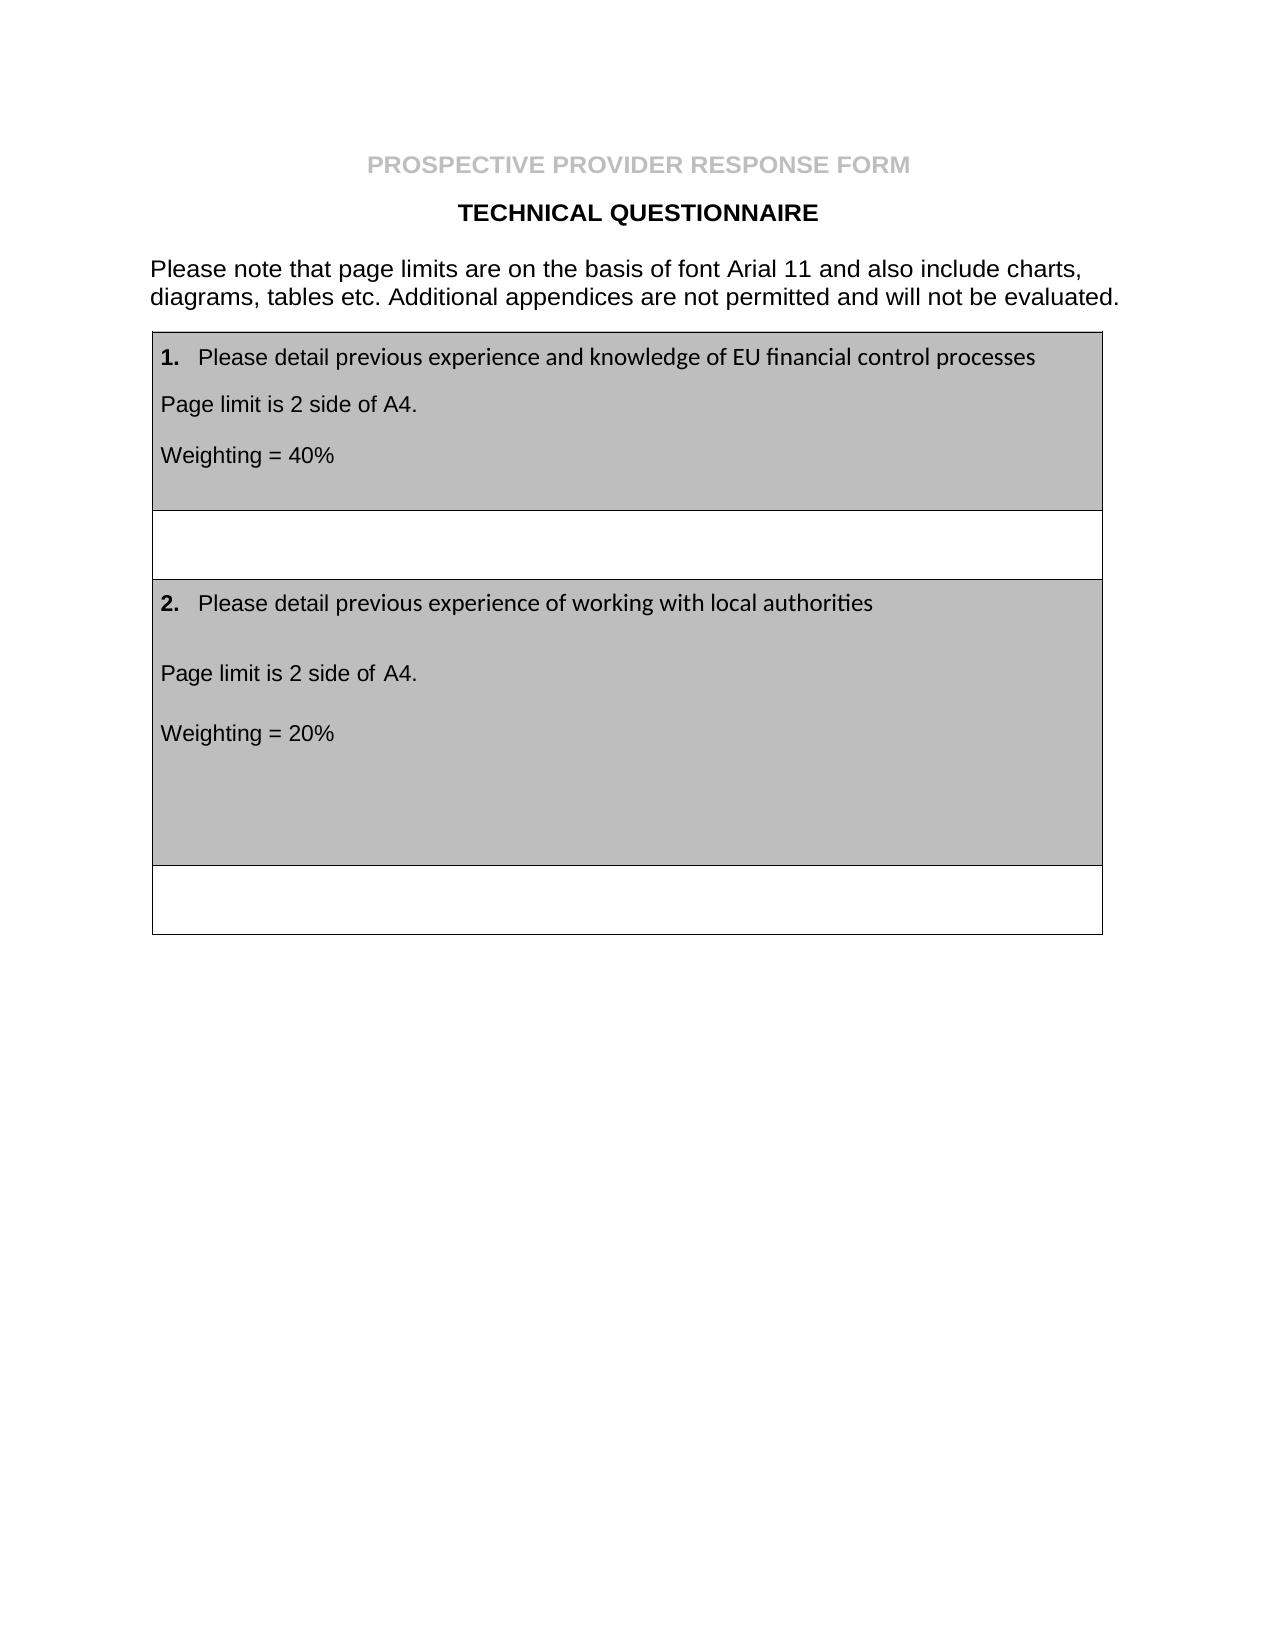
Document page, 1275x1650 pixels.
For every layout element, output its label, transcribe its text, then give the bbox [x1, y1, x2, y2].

table_cell [153, 866, 1102, 934]
table_cell [153, 511, 1102, 579]
table_header Please detail previous experience and knowledge of EU financial control processes Page limit is 2 side of A4. Weighting = 40% [153, 333, 1102, 510]
text PROSPECTIVE PROVIDER RESPONSE FORM TECHNICAL QUESTIONNAIRE [367, 151, 914, 227]
table_cell Please detail previous experience of working with local authorities Page limit is 2 side of A4. Weighting = 20% [153, 580, 1102, 865]
text Please note that page limits are on the basis of font Arial 11 and also include charts, diagrams, tables etc. Additional appendices are not permitted and will not be evaluated. [150, 254, 1125, 310]
